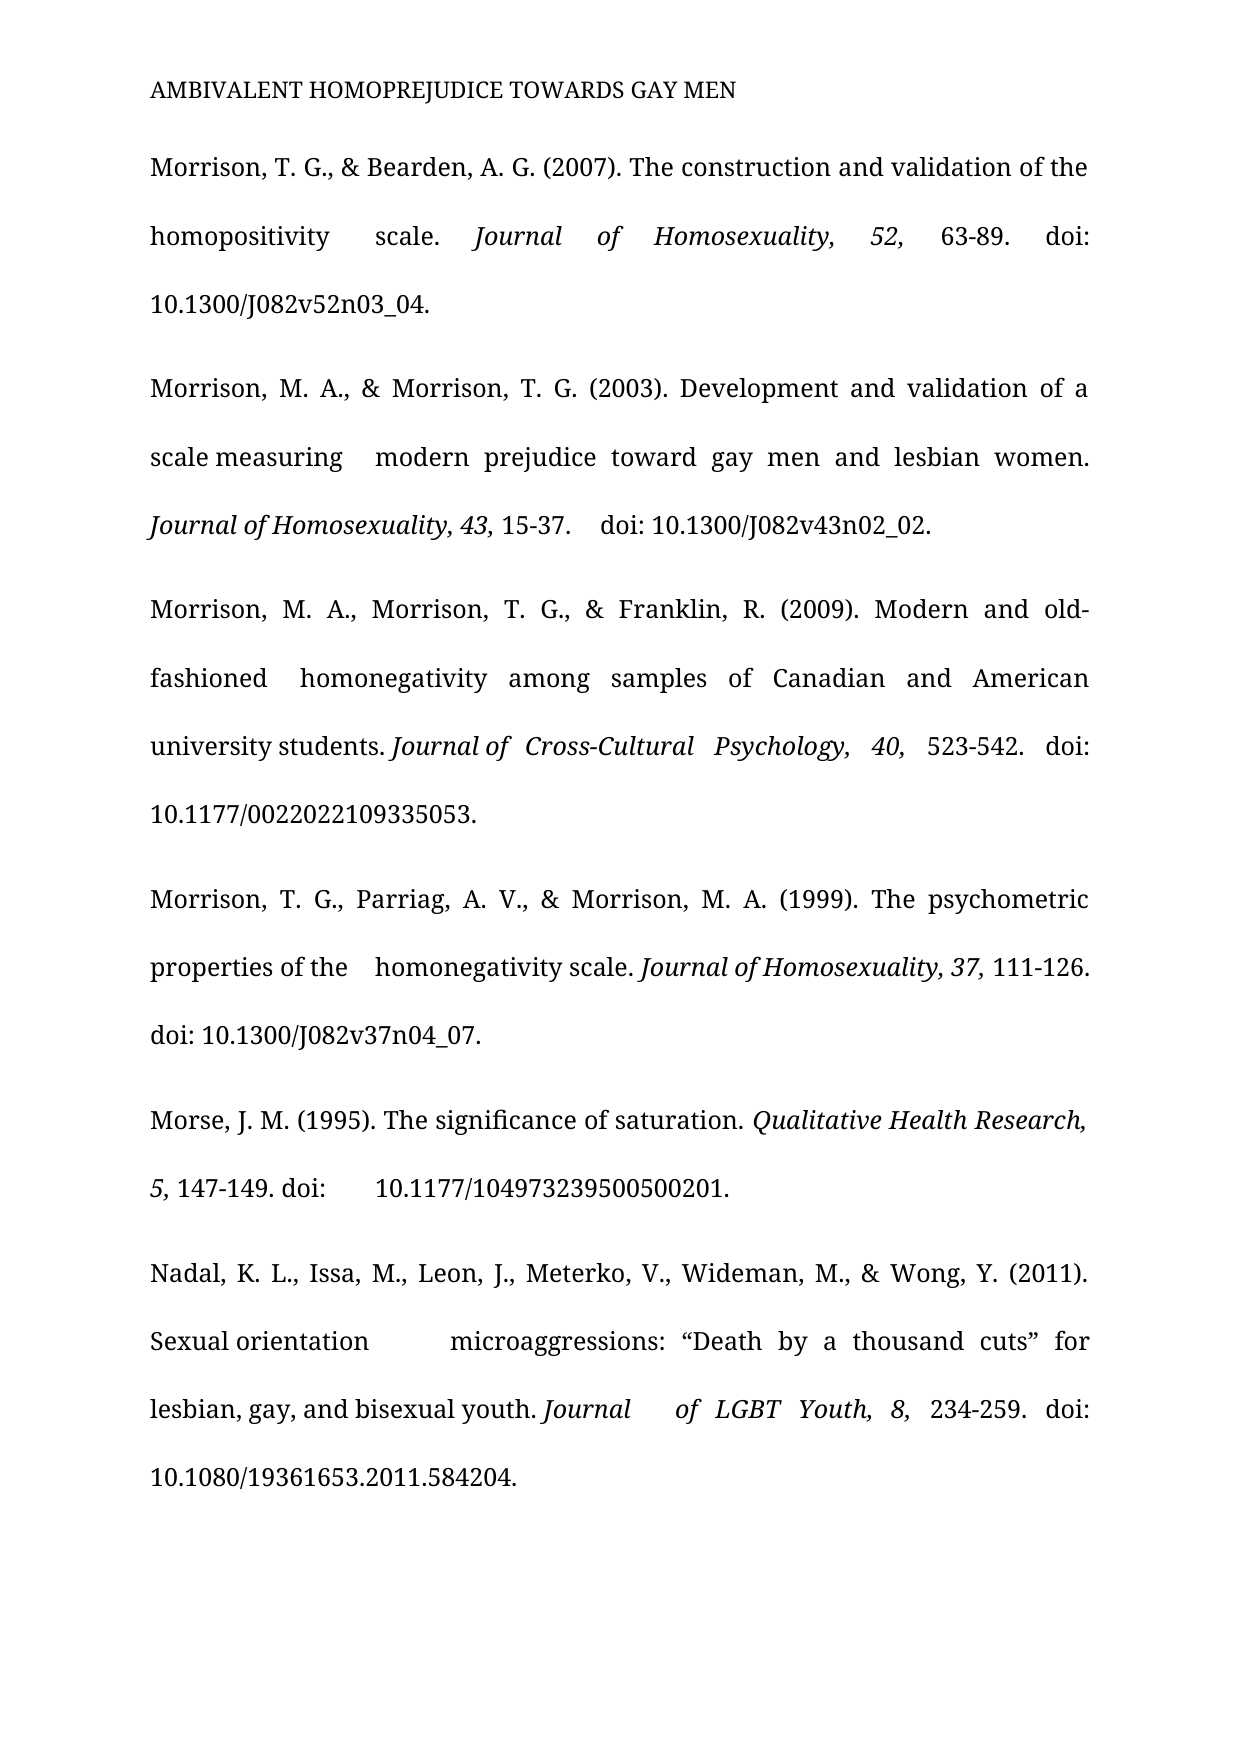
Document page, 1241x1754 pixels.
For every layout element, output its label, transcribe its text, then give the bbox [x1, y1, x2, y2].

text Morrison, T. G., & Bearden, A. G. (2007). The construction and validation of the homopositivity scale. Journal of Homosexuality, 52, 63-89. doi: 10.1300/J082v52n03_04. [150, 150, 1090, 320]
text Morse, J. M. (1995). The significance of saturation. Qualitative Health Research, 5, 147-149. doi: 10.1177/104973239500500201. [150, 1102, 1090, 1204]
text Morrison, M. A., & Morrison, T. G. (2003). Development and validation of a scale measuring modern prejudice toward gay men and lesbian women. Journal of Homosexuality, 43, 15-37. doi: 10.1300/J082v43n02_02. [150, 371, 1090, 541]
text Morrison, T. G., Parriag, A. V., & Morrison, M. A. (1999). The psychometric properties of the homonegativity scale. Journal of Homosexuality, 37, 111-126. doi: 10.1300/J082v37n04_07. [150, 881, 1090, 1052]
text Morrison, M. A., Morrison, T. G., & Franklin, R. (2009). Modern and old-fashioned homonegativity among samples of Canadian and American university students. Journal of Cross-Cultural Psychology, 40, 523-542. doi: 10.1177/0022022109335053. [150, 592, 1090, 831]
text Nadal, K. L., Issa, M., Leon, J., Meterko, V., Wideman, M., & Wong, Y. (2011). Sexual orientation microaggressions: “Death by a thousand cuts” for lesbian, gay, and bisexual youth. Journal of LGBT Youth, 8, 234-259. doi: 10.1080/19361653.2011.584204. [150, 1255, 1090, 1494]
